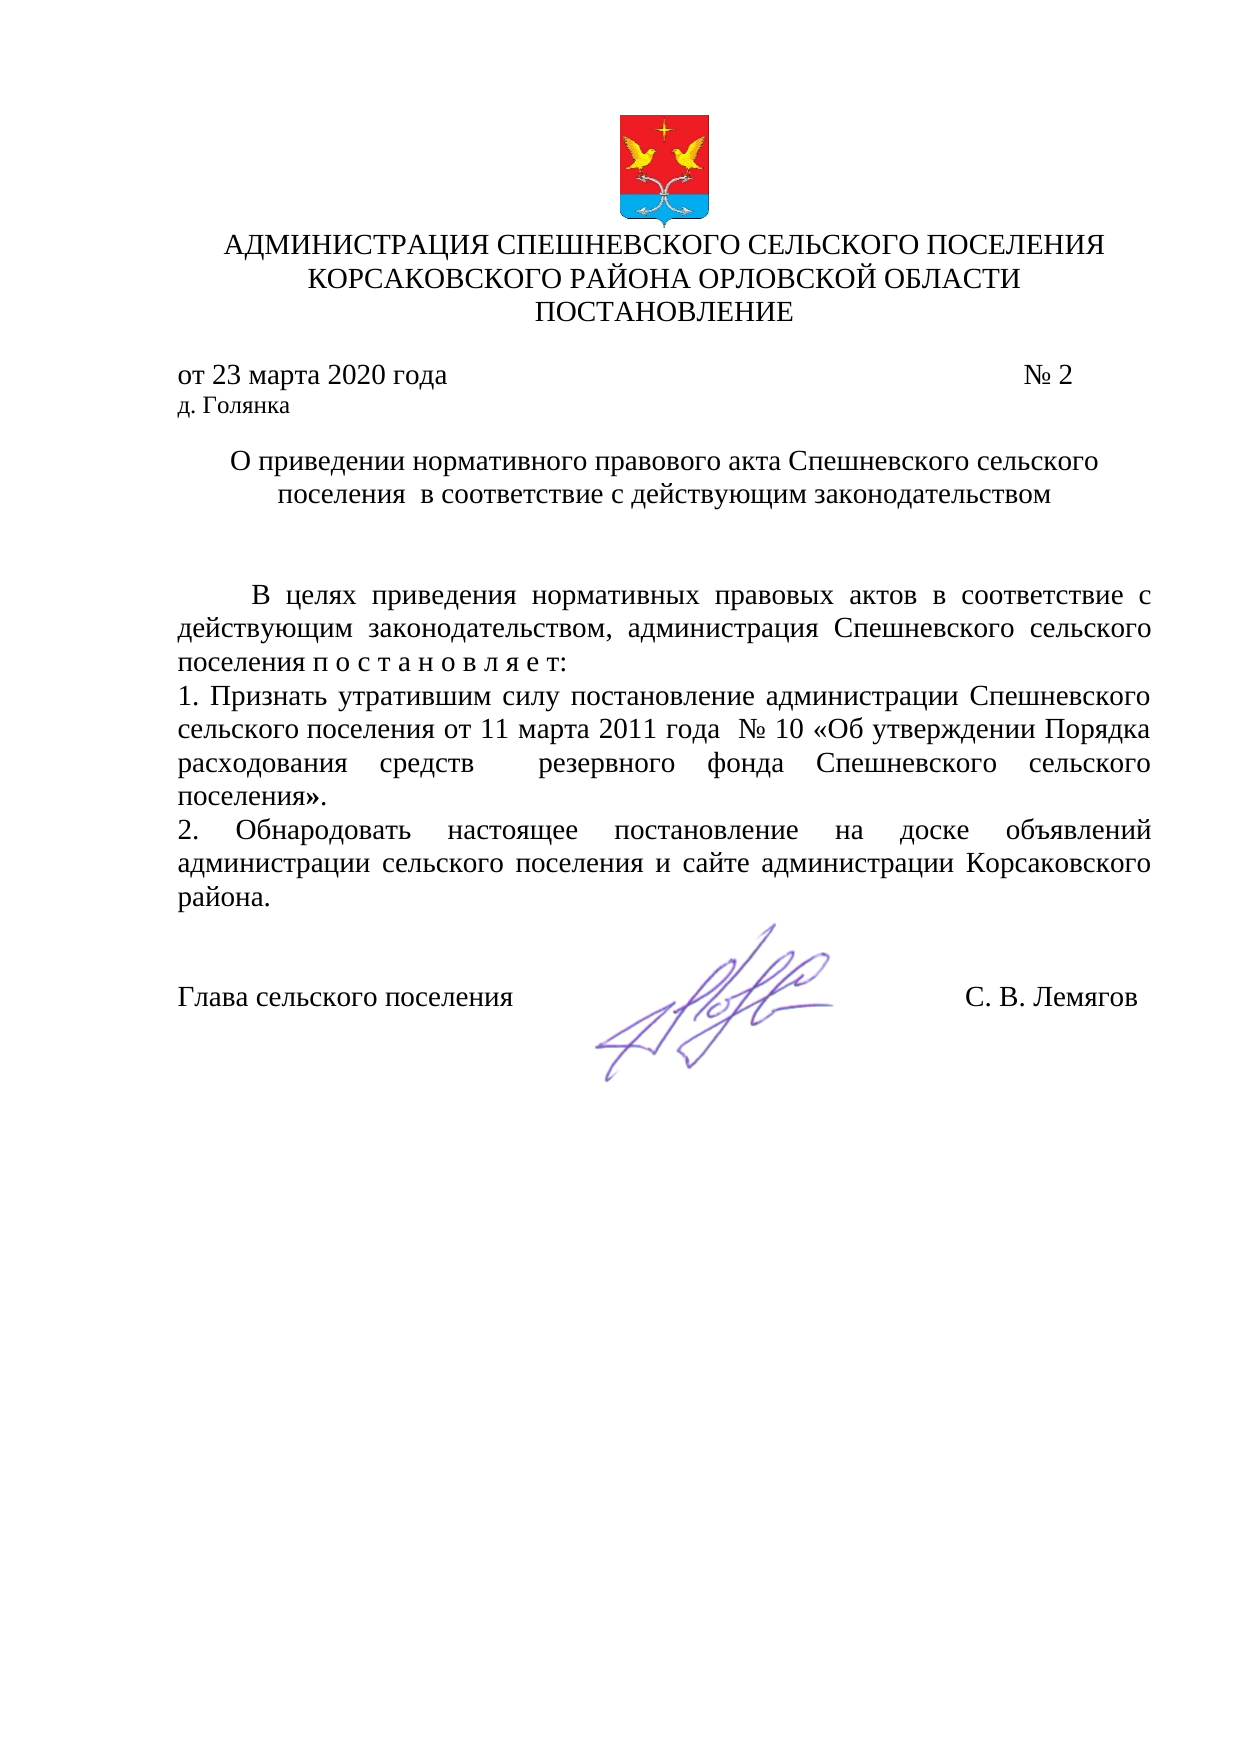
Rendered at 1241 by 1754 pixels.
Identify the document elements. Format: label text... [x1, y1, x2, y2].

text 2. Обнародовать настоящее постановление на доске объявлений администрации сельского поселения и сайте администрации Корсаковского района. [177, 812, 1152, 912]
text от 23 марта 2020 года № 2 [177, 357, 1152, 390]
picture [620, 211, 709, 228]
text д. Голянка [177, 390, 1152, 419]
text АДМИНИСТРАЦИЯ СПЕШНЕВСКОГО СЕЛЬСКОГО ПОСЕЛЕНИЯ КОРСАКОВСКОГО РАЙОНА ОРЛОВСКОЙ ОБЛАСТИ [177, 227, 1152, 294]
picture [589, 919, 853, 979]
text ПОСТАНОВЛЕНИЕ [177, 294, 1152, 328]
text О приведении нормативного правового акта Спешневского сельского поселения в соответствие с действующим законодательством [177, 443, 1152, 510]
picture [589, 1013, 853, 1088]
text Глава сельского поселения С. В. Лемягов [177, 979, 1152, 1013]
picture [620, 115, 709, 215]
text В целях приведения нормативных правовых актов в соответствие с действующим законодательством, администрация Спешневского сельского поселения п о с т а н о в л я е т: [177, 577, 1152, 678]
text 1. Признать утратившим силу постановление администрации Спешневского сельского поселения от 11 марта 2011 года № 10 «Об утверждении Порядка расходования средств резервного фонда Спешневского сельского поселения». [177, 678, 1152, 812]
